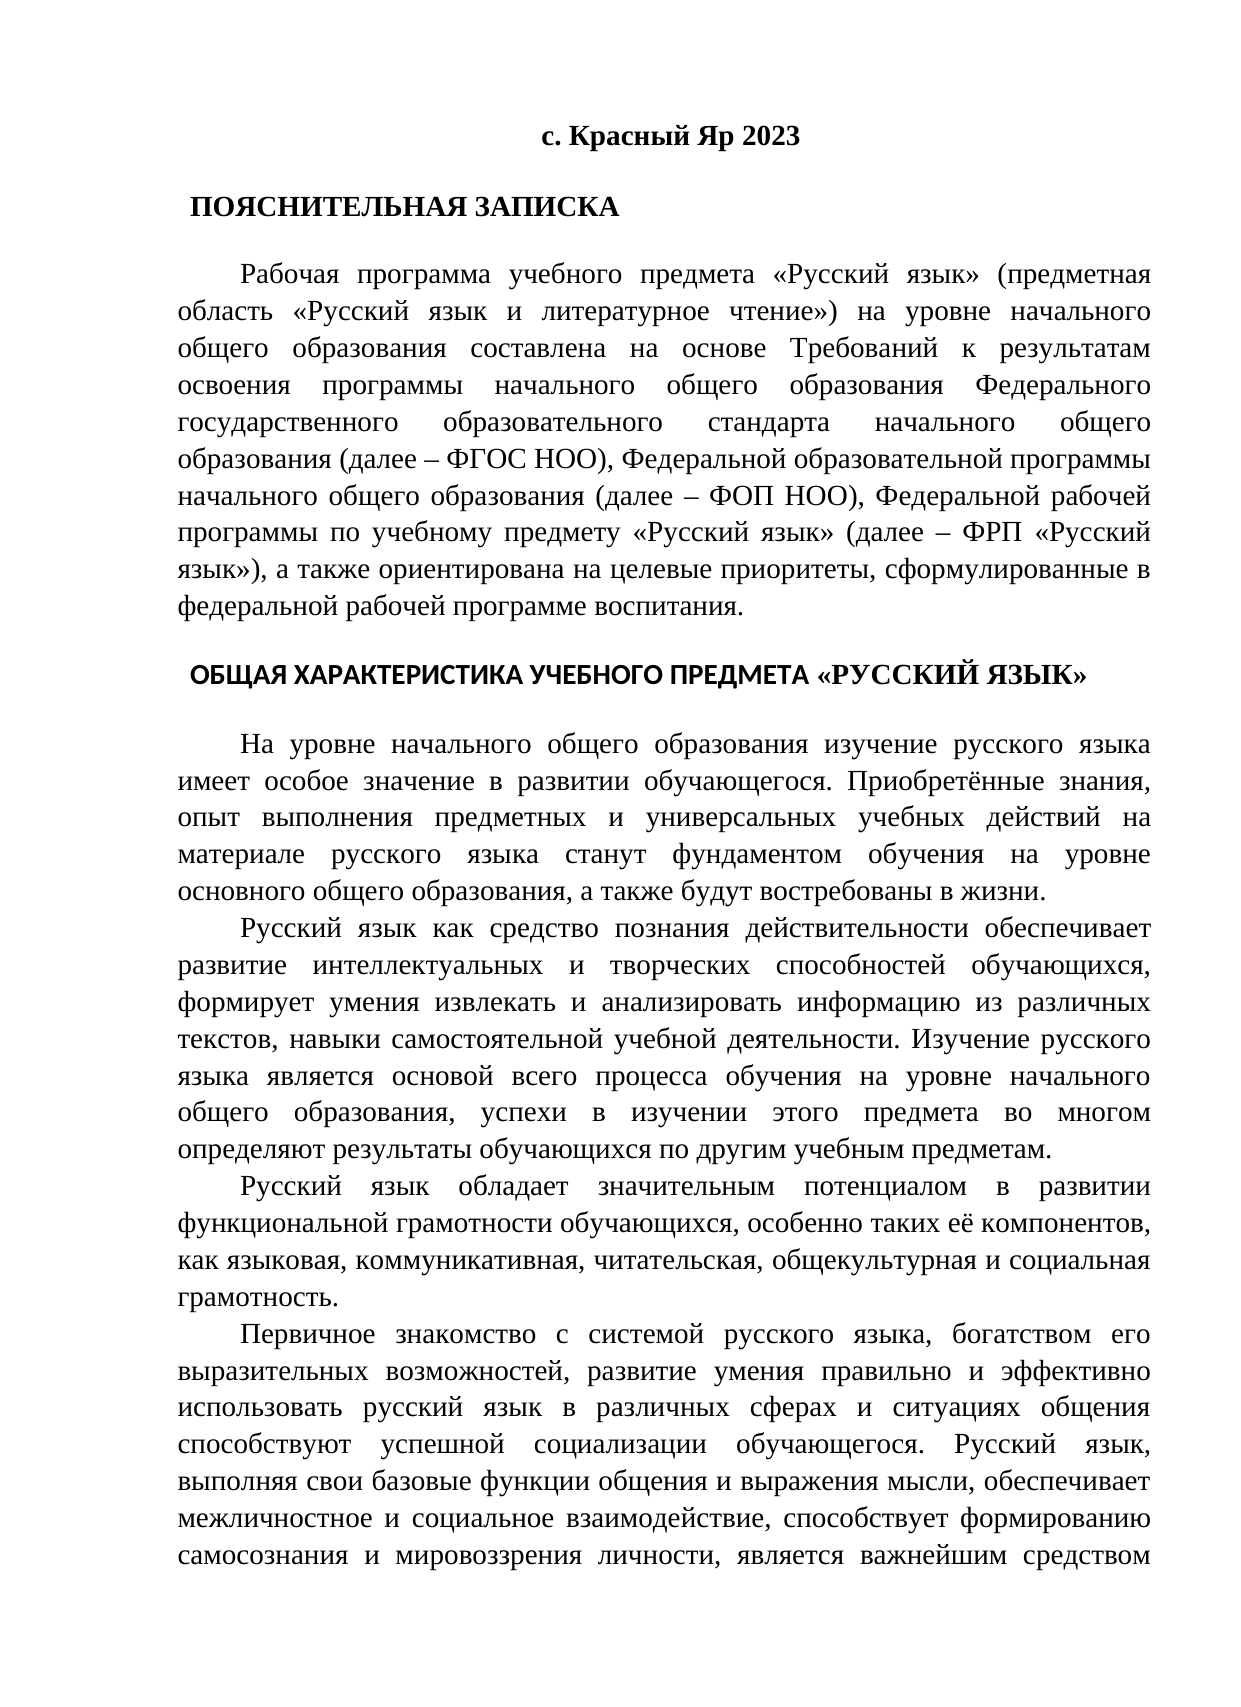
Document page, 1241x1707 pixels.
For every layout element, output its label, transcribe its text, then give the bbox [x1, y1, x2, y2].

text Русский язык как средство познания действительности обеспечивает развитие интеллектуальных и творческих способностей обучающихся, формирует умения извлекать и анализировать информацию из различных текстов, навыки самостоятельной учебной деятельности. Изучение русского языка является основой всего процесса обучения на уровне начального общего образования, успехи в изучении этого предмета во многом определяют результаты обучающихся по другим учебным предметам. [177, 910, 1152, 1165]
text Рабочая программа учебного предмета «Русский язык» (предметная область «Русский язык и литературное чтение») на уровне начального общего образования составлена на основе Требований к результатам освоения программы начального общего образования Федерального государственного образовательного стандарта начального общего образования (далее – ФГОС НОО), Федеральной образовательной программы начального общего образования (далее – ФОП НОО), Федеральной рабочей программы по учебному предмету «Русский язык» (далее – ФРП «Русский язык»), а также ориентирована на целевые приоритеты, сформулированные в федеральной рабочей программе воспитания. [177, 256, 1152, 622]
text ​с. Красный Яр‌ 2023‌​ [190, 118, 1152, 152]
text ПОЯСНИТЕЛЬНАЯ ЗАПИСКА [190, 189, 1152, 222]
text ОБЩАЯ ХАРАКТЕРИСТИКА УЧЕБНОГО ПРЕДМЕТА «РУССКИЙ ЯЗЫК» [190, 656, 1152, 692]
text Русский язык обладает значительным потенциалом в развитии функциональной грамотности обучающихся, особенно таких её компонентов, как языковая, коммуникативная, читательская, общекультурная и социальная грамотность. [177, 1168, 1152, 1312]
text На уровне начального общего образования изучение русского языка имеет особое значение в развитии обучающегося. Приобретённые знания, опыт выполнения предметных и универсальных учебных действий на материале русского языка станут фундаментом обучения на уровне основного общего образования, а также будут востребованы в жизни. [177, 726, 1152, 907]
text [177, 1316, 1152, 1571]
